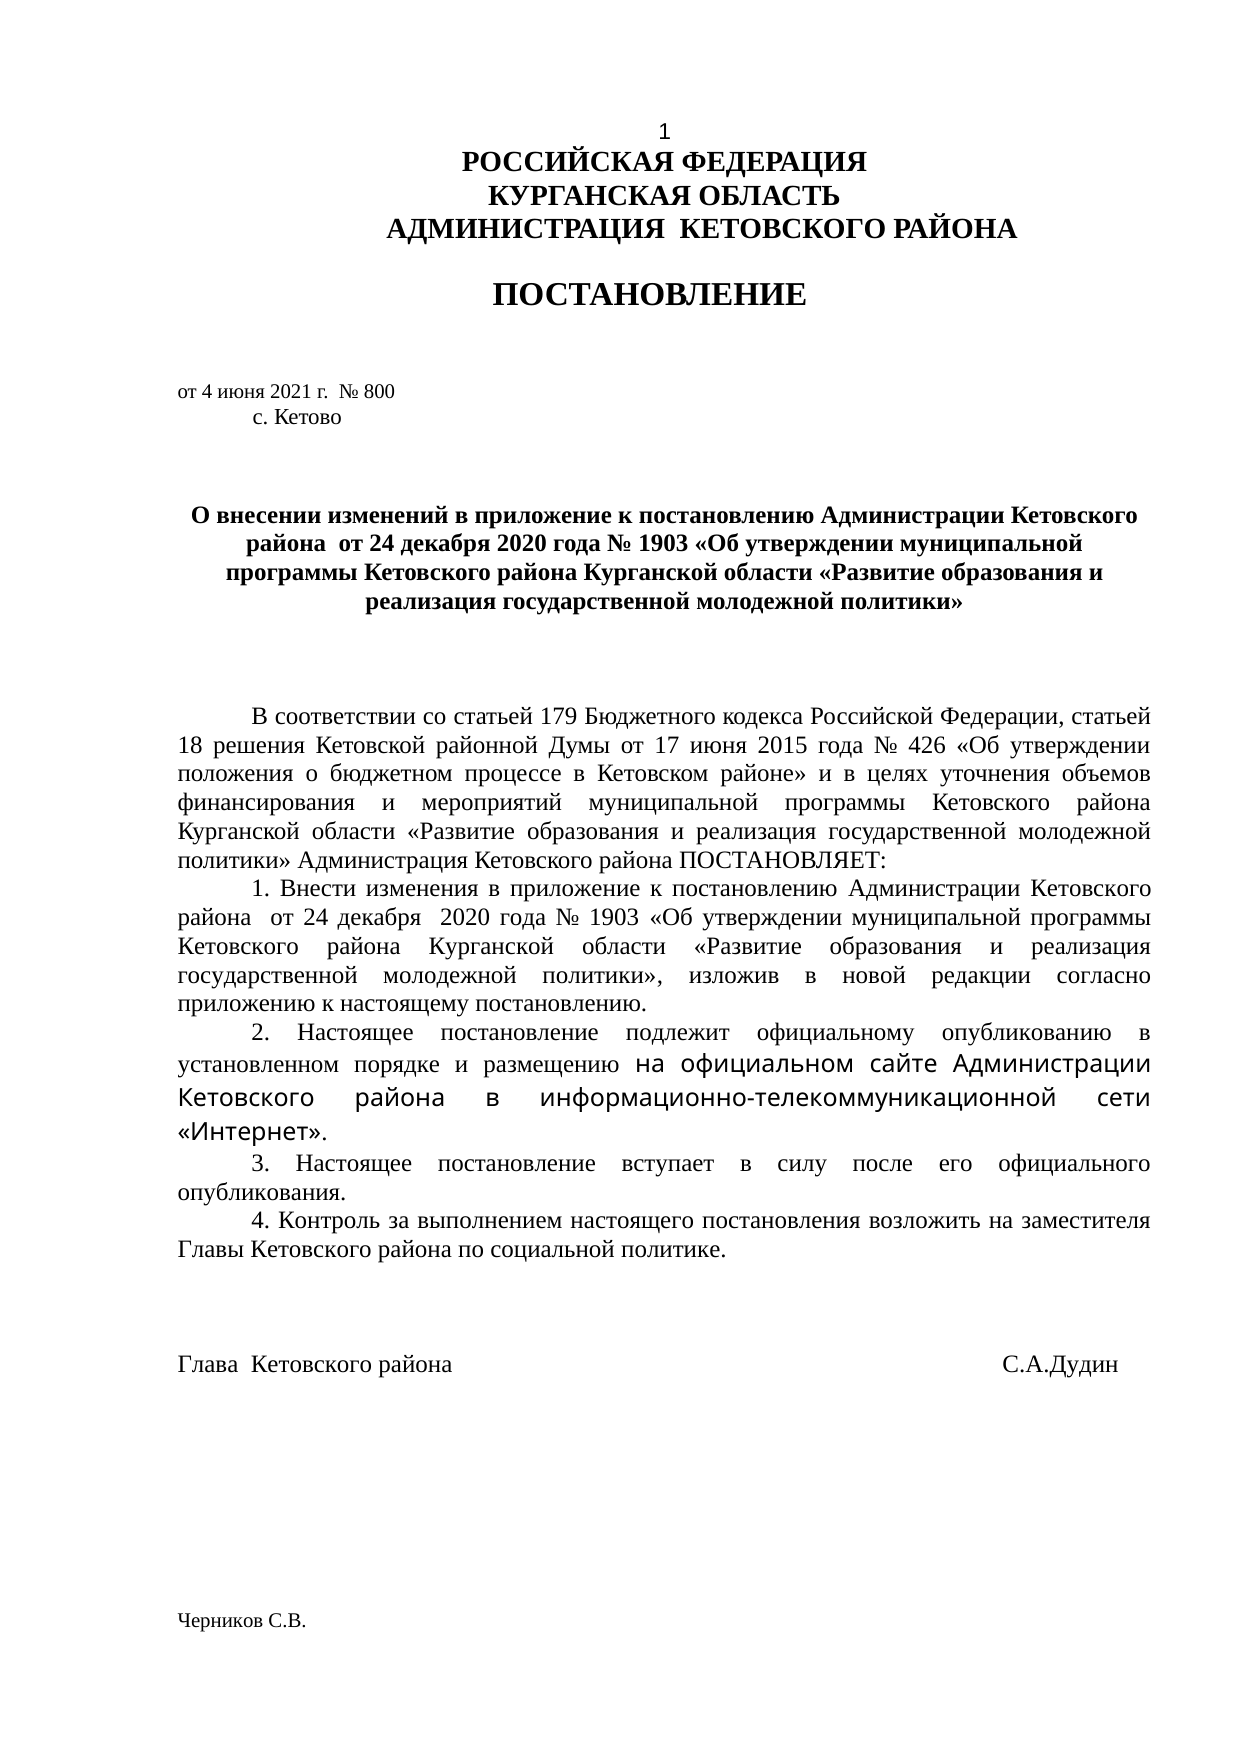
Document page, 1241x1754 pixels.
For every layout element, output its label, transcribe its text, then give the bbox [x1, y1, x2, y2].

text КУРГАНСКАЯ ОБЛАСТЬ [177, 178, 1152, 212]
text 3. Настоящее постановление вступает в силу после его официального опубликования. [177, 1148, 1152, 1206]
text 1. Внести изменения в приложение к постановлению Администрации Кетовского района от 24 декабря 2020 года № 1903 «Об утверждении муниципальной программы Кетовского района Курганской области «Развитие образования и реализация государственной молодежной политики», изложив в новой редакции согласно приложению к настоящему постановлению. [177, 873, 1152, 1017]
text 4. Контроль за выполнением настоящего постановления возложить на заместителя Главы Кетовского района по социальной политике. [177, 1206, 1152, 1263]
text О внесении изменений в приложение к постановлению Администрации Кетовского района от 24 декабря 2020 года № 1903 «Об утверждении муниципальной программы Кетовского района Курганской области «Развитие образования и реализация государственной молодежной политики» [177, 500, 1152, 615]
text Глава Кетовского района С.А.Дудин [177, 1349, 1152, 1378]
text Черников С.В. [177, 1608, 1152, 1632]
text В соответствии со статьей 179 Бюджетного кодекса Российской Федерации, статьей 18 решения Кетовской районной Думы от 17 июня 2015 года № 426 «Об утверждении положения о бюджетном процессе в Кетовском районе» и в целях уточнения объемов финансирования и мероприятий муниципальной программы Кетовского района Курганской области «Развитие образования и реализация государственной молодежной политики» Администрация Кетовского района ПОСТАНОВЛЯЕТ: [177, 701, 1152, 873]
text 2. Настоящее постановление подлежит официальному опубликованию в установленном порядке и размещению на официальном сайте Администрации Кетовского района в информационно-телекоммуникационной сети «Интернет». [177, 1017, 1152, 1148]
title РОССИЙСКАЯ ФЕДЕРАЦИЯ [177, 144, 1152, 178]
text ПОСТАНОВЛЕНИЕ [177, 274, 1152, 312]
list АДМИНИСТРАЦИЯ КЕТОВСКОГО РАЙОНА [252, 212, 1152, 245]
text от 4 июня 2021 г. № 800 [177, 379, 1152, 403]
subtitle с. Кетово [177, 403, 1152, 430]
